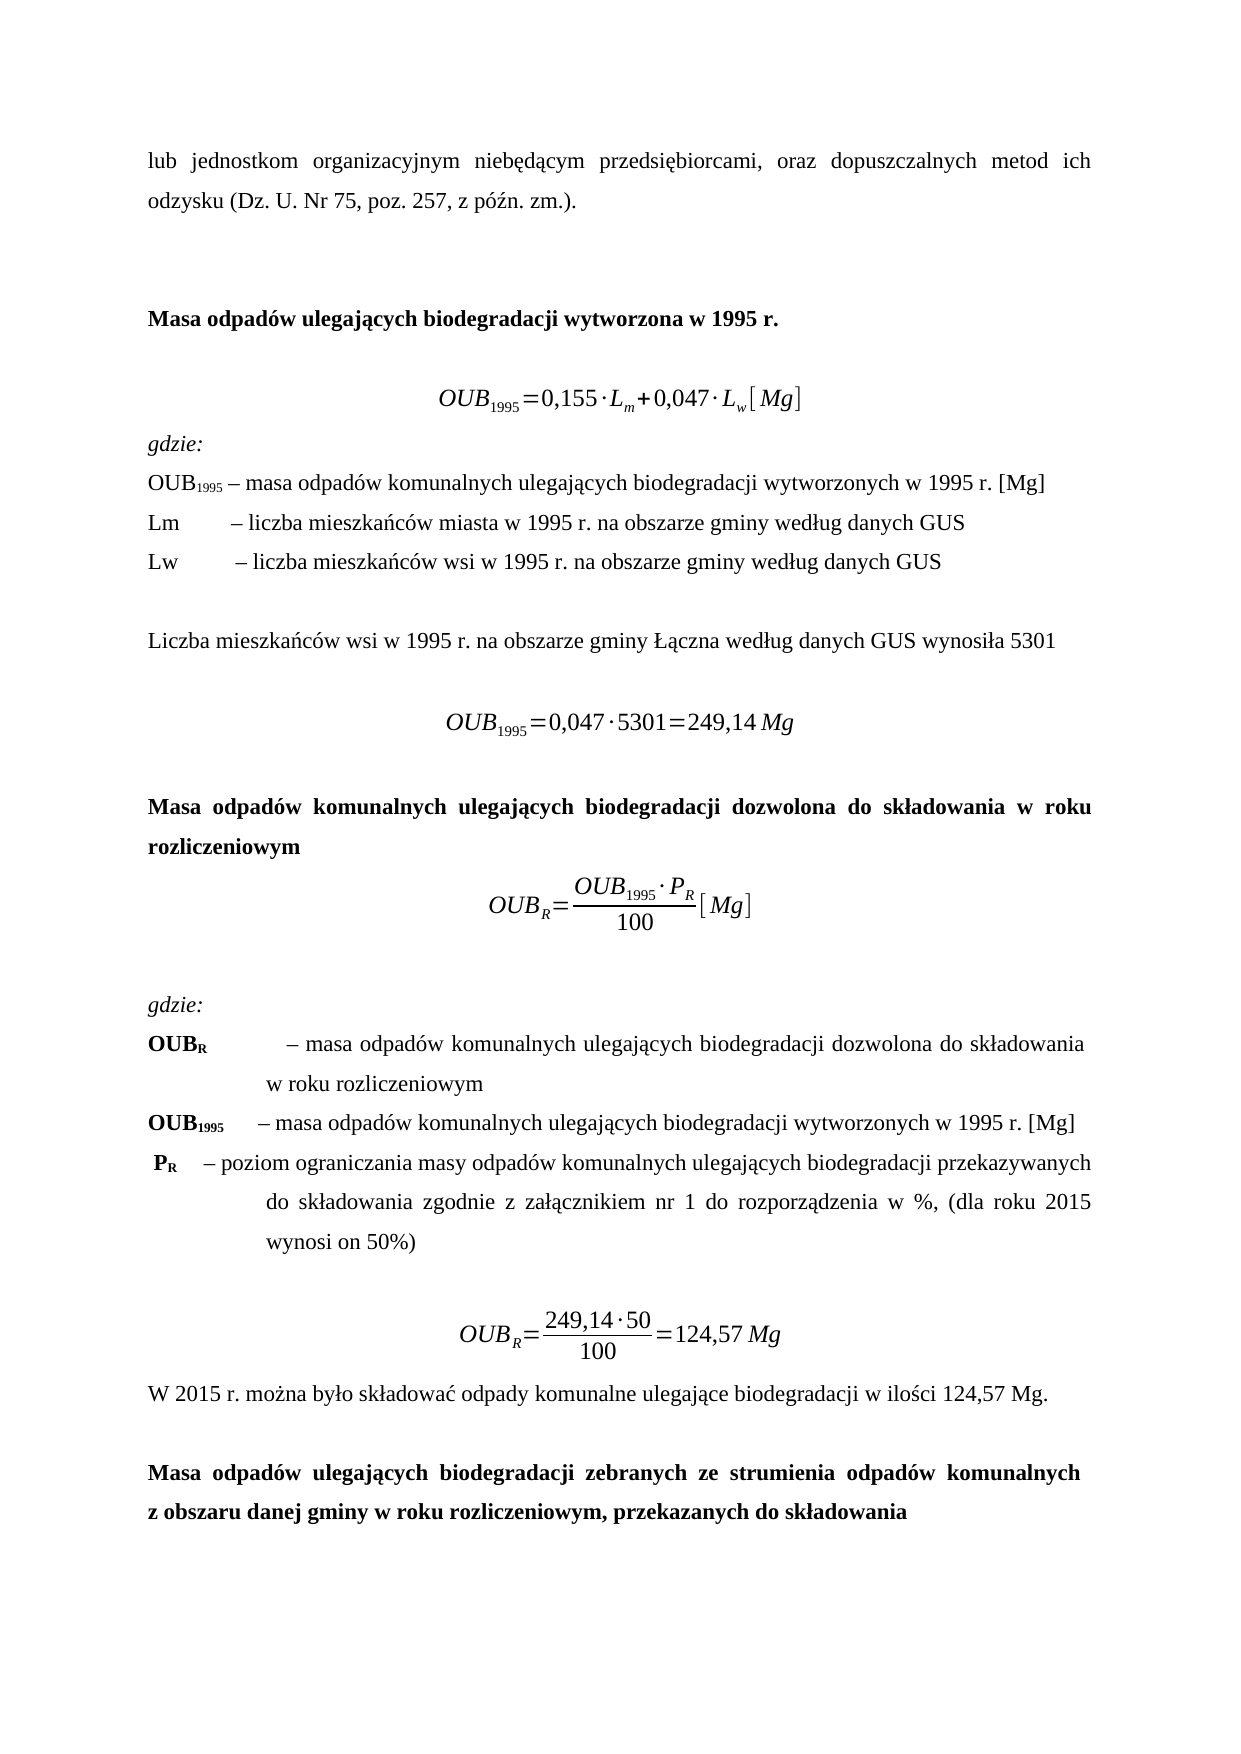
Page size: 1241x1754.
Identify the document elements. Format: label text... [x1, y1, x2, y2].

text Lw – liczba mieszkańców wsi w 1995 r. na obszarze gminy według danych GUS [148, 548, 1093, 574]
text W 2015 r. można było składować odpady komunalne ulegające biodegradacji w ilości 124,57 Mg. [148, 1380, 1093, 1406]
text Liczba mieszkańców wsi w 1995 r. na obszarze gminy Łączna według danych GUS wynosiła 5301 [148, 627, 1093, 653]
text Masa odpadów ulegających biodegradacji zebranych ze strumienia odpadów komunalnych z obszaru danej gminy w roku rozliczeniowym, przekazanych do składowania [148, 1459, 1093, 1524]
text OUBR – masa odpadów komunalnych ulegających biodegradacji dozwolona do składowania w roku rozliczeniowym [148, 1031, 1093, 1096]
text Masa odpadów ulegających biodegradacji wytworzona w 1995 r. [148, 306, 1093, 332]
text Masa odpadów komunalnych ulegających biodegradacji dozwolona do składowania w roku rozliczeniowym [148, 793, 1093, 859]
text OUB1995 – masa odpadów komunalnych ulegających biodegradacji wytworzonych w 1995 r. [Mg] [148, 469, 1093, 496]
text OUB1995 – masa odpadów komunalnych ulegających biodegradacji wytworzonych w 1995 r. [Mg] [148, 1109, 1093, 1136]
text Lm – liczba mieszkańców miasta w 1995 r. na obszarze gminy według danych GUS [148, 509, 1093, 535]
text gdzie: [148, 991, 1093, 1017]
text PR – poziom ograniczania masy odpadów komunalnych ulegających biodegradacji przekazywanych do składowania zgodnie z załącznikiem nr 1 do rozporządzenia w %, (dla roku 2015 wynosi on 50%) [148, 1149, 1093, 1254]
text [148, 148, 1093, 213]
text gdzie: [148, 430, 1093, 456]
